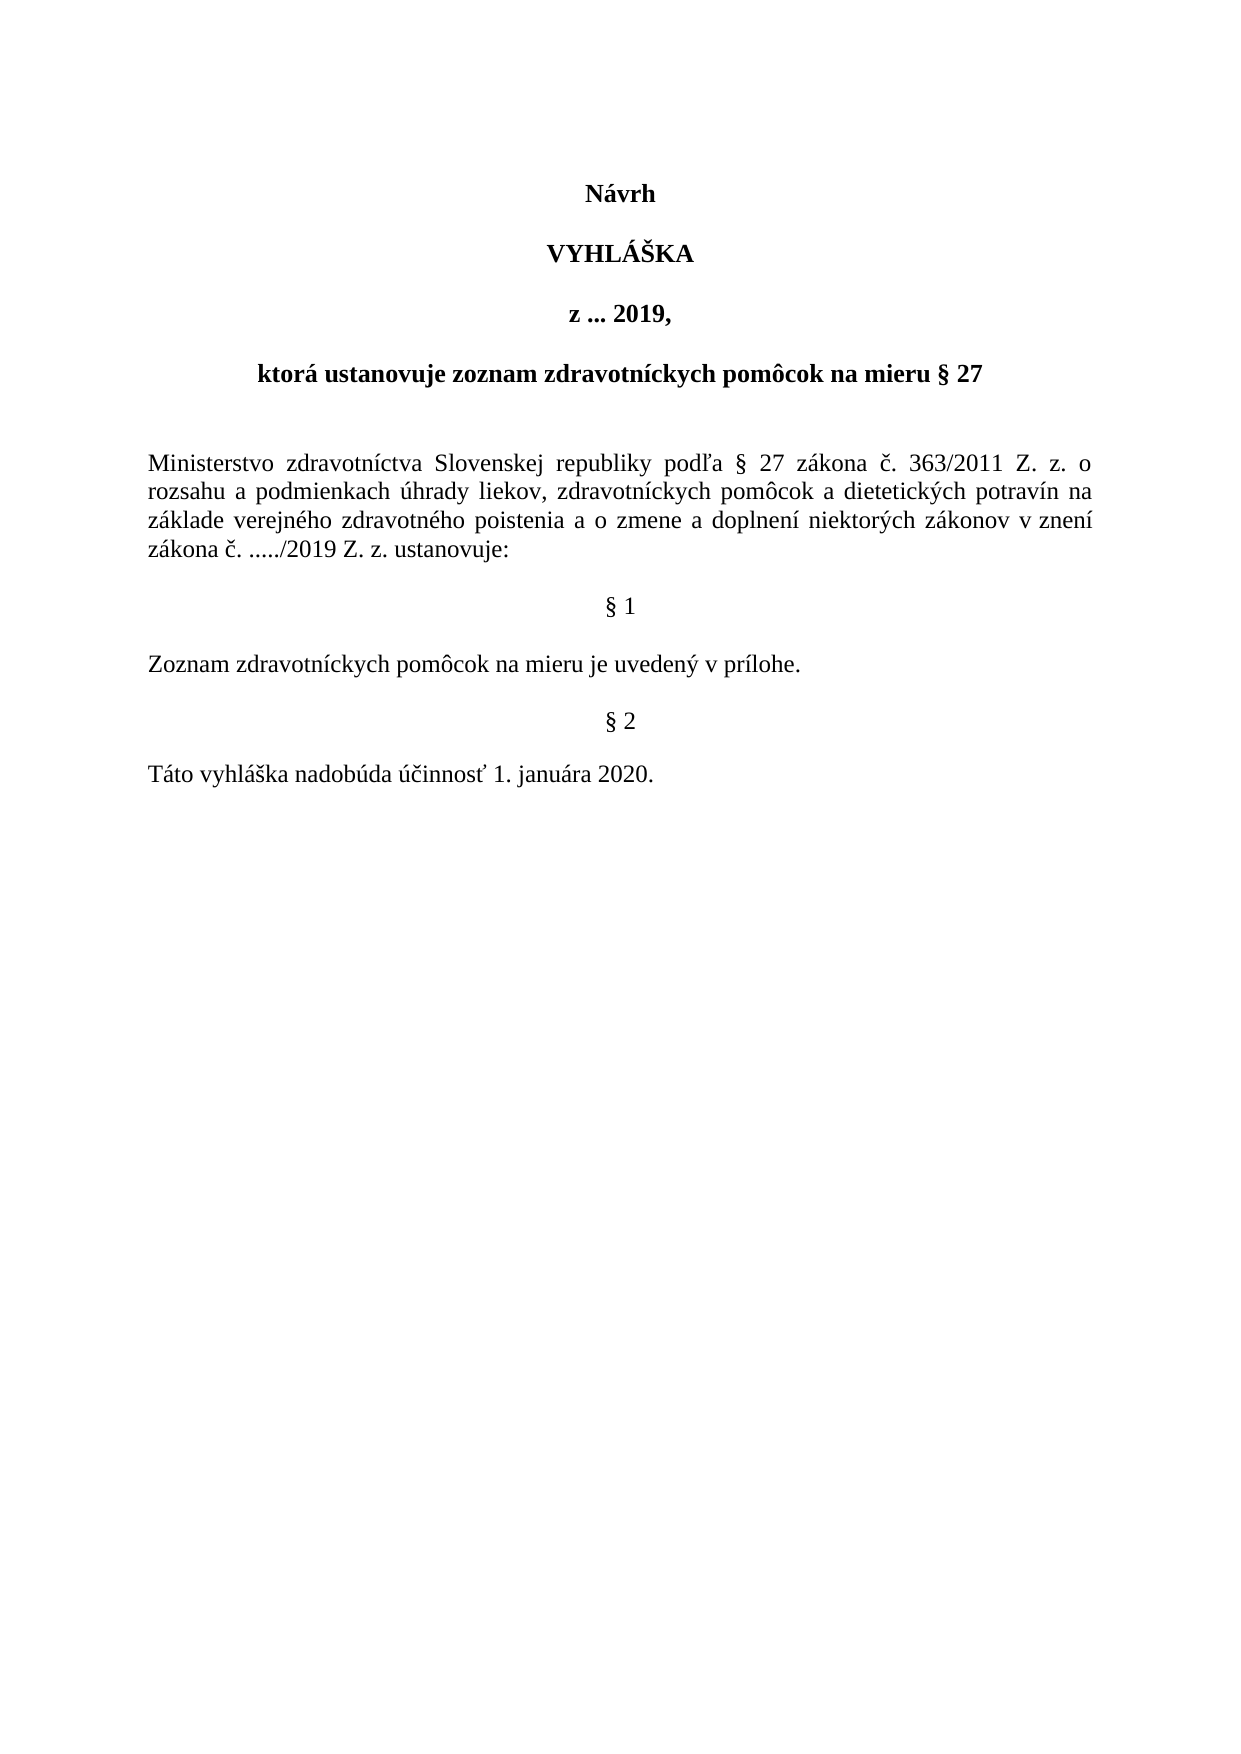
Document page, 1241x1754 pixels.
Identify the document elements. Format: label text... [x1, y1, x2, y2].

text Návrh VYHLÁŠKA z ... 2019, ktorá ustanovuje zoznam zdravotníckych pomôcok na mieru § 27 [148, 178, 1093, 388]
text Ministerstvo zdravotníctva Slovenskej republiky podľa § 27 zákona č. 363/2011 Z. z. o rozsahu a podmienkach úhrady liekov, zdravotníckych pomôcok a dietetických potravín na základe verejného zdravotného poistenia a o zmene a doplnení niektorých zákonov v znení zákona č. ...../2019 Z. z. ustanovuje: [148, 448, 1093, 563]
text § 2 [148, 706, 1093, 735]
text Táto vyhláška nadobúda účinnosť 1. januára 2020. [148, 759, 1093, 788]
text § 1 [148, 591, 1093, 620]
text Zoznam zdravotníckych pomôcok na mieru je uvedený v prílohe. [148, 649, 1093, 678]
